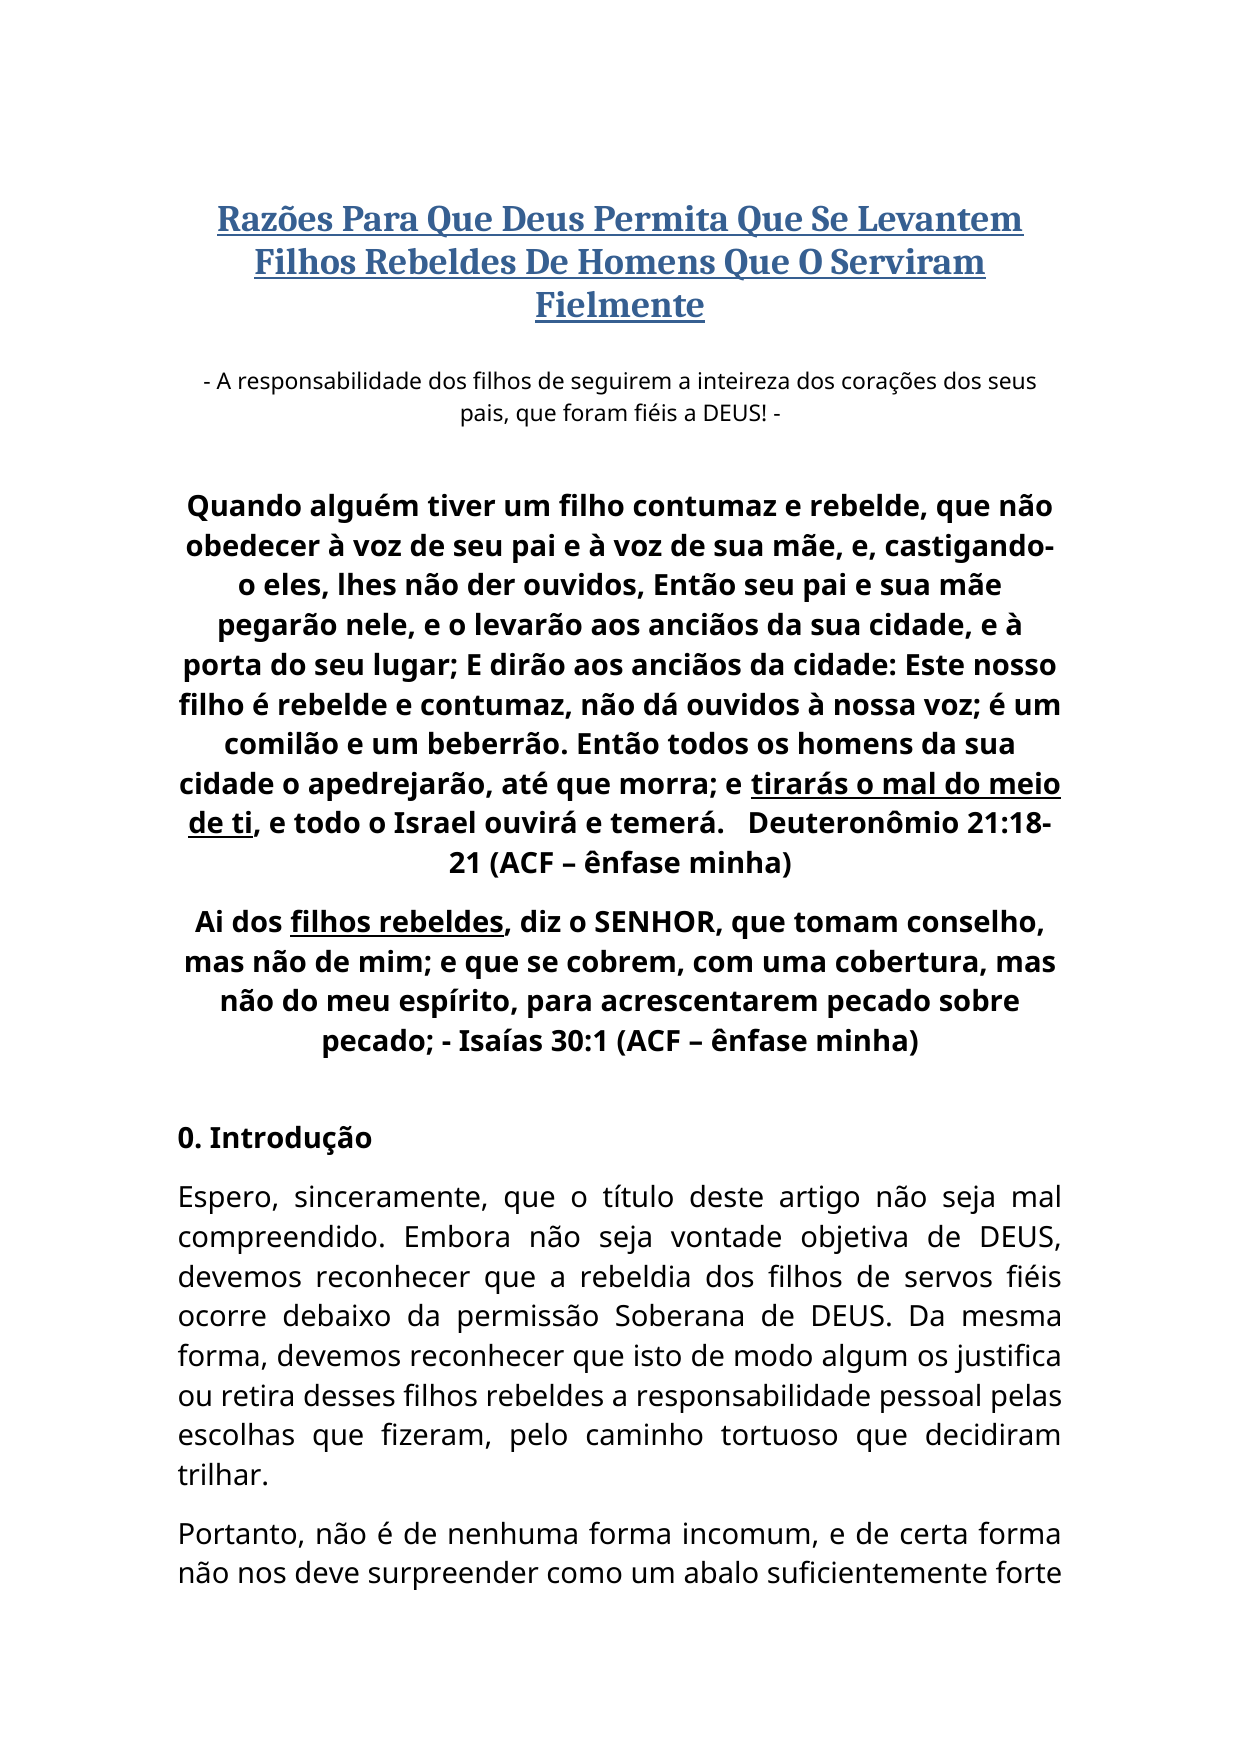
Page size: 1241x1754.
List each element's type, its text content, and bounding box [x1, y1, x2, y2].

text - A responsabilidade dos filhos de seguirem a inteireza dos corações dos seus pais, que foram fiéis a DEUS! - [177, 365, 1063, 428]
text Ai dos filhos rebeldes, diz o SENHOR, que tomam conselho, mas não de mim; e que se cobrem, com uma cobertura, mas não do meu espírito, para acrescentarem pecado sobre pecado; - Isaías 30:1 (ACF – ênfase minha) [177, 901, 1063, 1060]
text 0. Introdução [177, 1118, 1063, 1157]
subtitle Razões Para Que Deus Permita Que Se Levantem Filhos Rebeldes De Homens Que O Serviram Fielmente [177, 198, 1063, 327]
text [177, 1513, 1063, 1592]
text Quando alguém tiver um filho contumaz e rebelde, que não obedecer à voz de seu pai e à voz de sua mãe, e, castigando-o eles, lhes não der ouvidos, Então seu pai e sua mãe pegarão nele, e o levarão aos anciãos da sua cidade, e à porta do seu lugar; E dirão aos anciãos da cidade: Este nosso filho é rebelde e contumaz, não dá ouvidos à nossa voz; é um comilão e um beberrão. Então todos os homens da sua cidade o apedrejarão, até que morra; e tirarás o mal do meio de ti, e todo o Israel ouvirá e temerá. Deuteronômio 21:18-21 (ACF – ênfase minha) [177, 485, 1063, 882]
text Espero, sinceramente, que o título deste artigo não seja mal compreendido. Embora não seja vontade objetiva de DEUS, devemos reconhecer que a rebeldia dos filhos de servos fiéis ocorre debaixo da permissão Soberana de DEUS. Da mesma forma, devemos reconhecer que isto de modo algum os justifica ou retira desses filhos rebeldes a responsabilidade pessoal pelas escolhas que fizeram, pelo caminho tortuoso que decidiram trilhar. [177, 1176, 1063, 1494]
